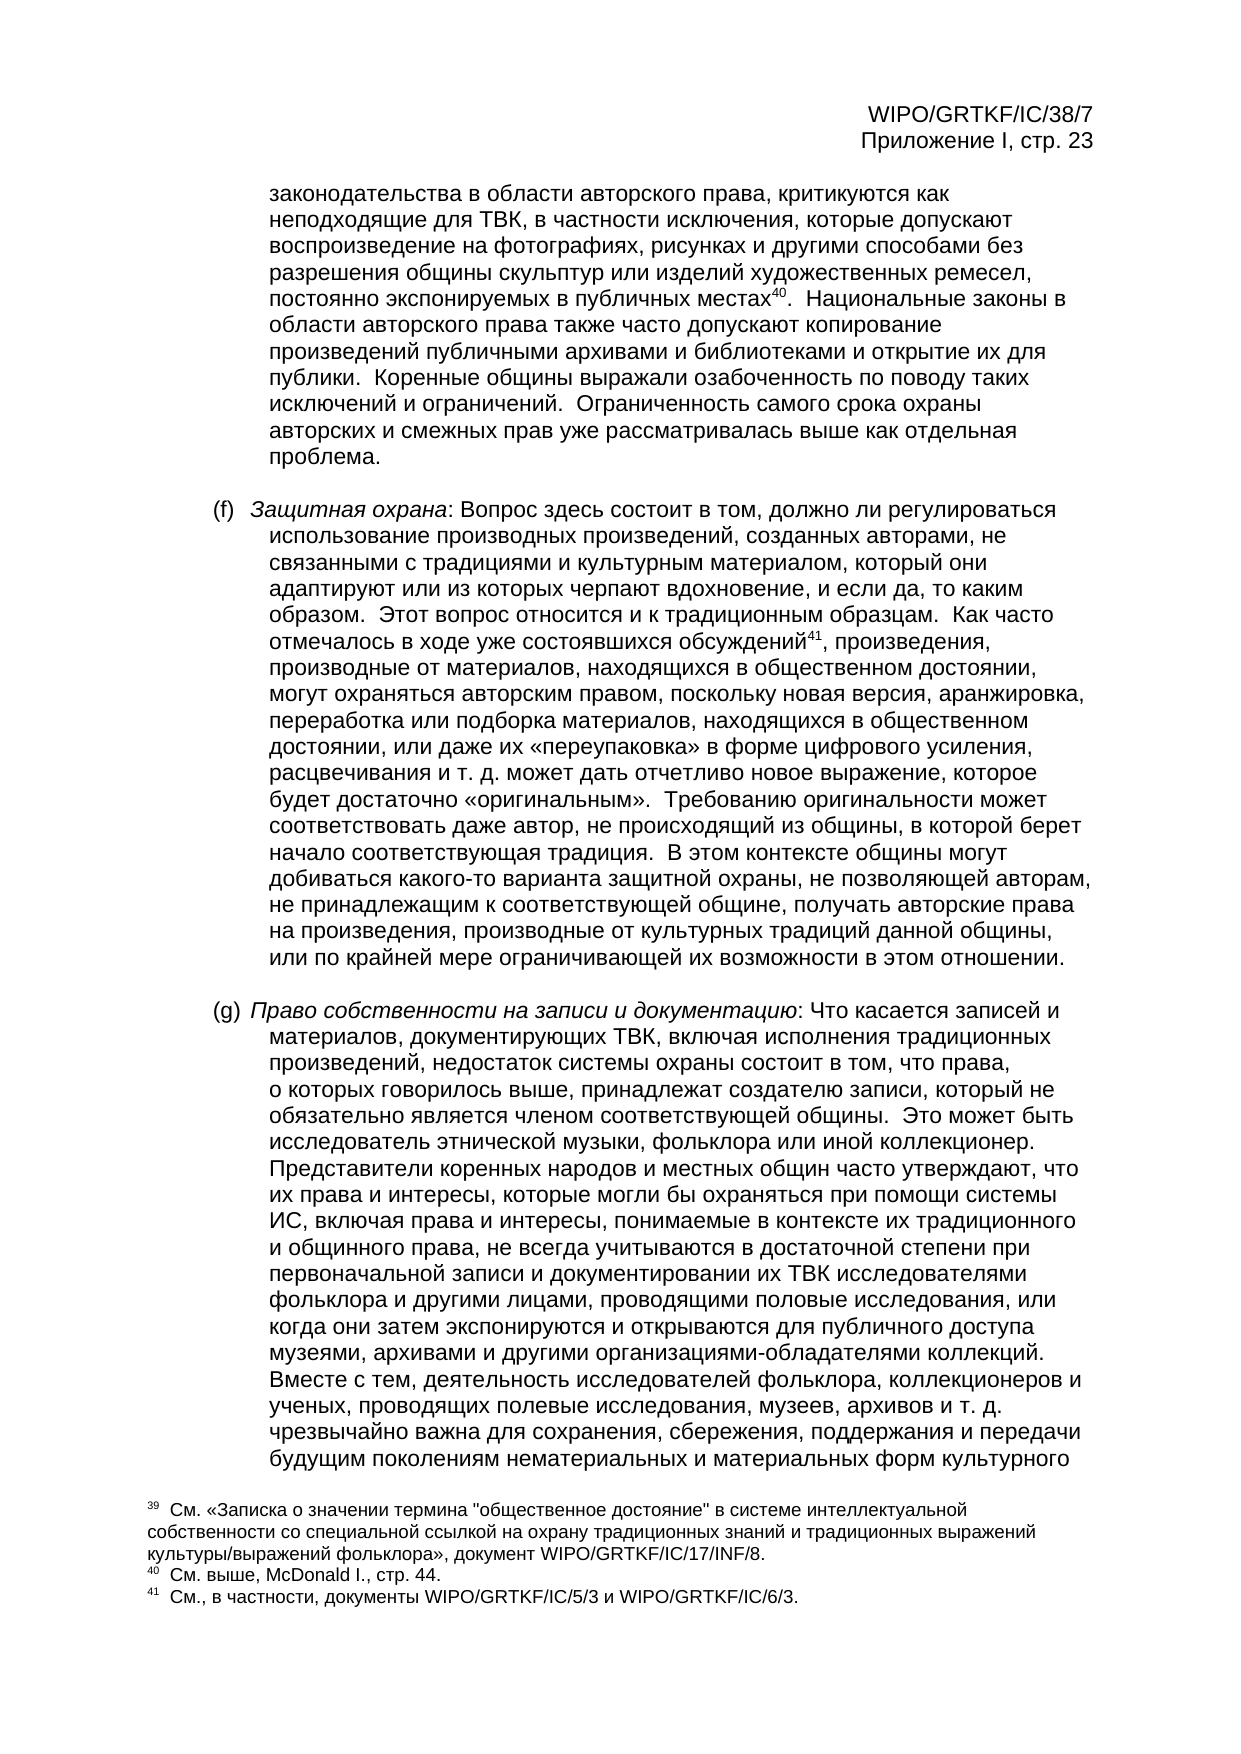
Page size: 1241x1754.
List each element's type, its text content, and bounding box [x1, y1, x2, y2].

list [213, 997, 1093, 1471]
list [213, 179, 1093, 469]
list Защитная охрана: Вопрос здесь состоит в том, должно ли регулироваться использование производных произведений, созданных авторами, не связанными с традициями и культурным материалом, который они адаптируют или из которых черпают вдохновение, и если да, то каким образом. Этот вопрос относится и к традиционным образцам. Как часто отмечалось в ходе уже состоявшихся обсуждений, произведения, производные от материалов, находящихся в общественном достоянии, могут охраняться авторским правом, поскольку новая версия, аранжировка, переработка или подборка материалов, находящихся в общественном достоянии, или даже их «переупаковка» в форме цифрового усиления, расцвечивания и т. д. может дать отчетливо новое выражение, которое будет достаточно «оригинальным». Требованию оригинальности может соответствовать даже автор, не происходящий из общины, в которой берет начало соответствующая традиция. В этом контексте общины могут добиваться какого-то варианта защитной охраны, не позволяющей авторам, не принадлежащим к соответствующей общине, получать авторские права на произведения, производные от культурных традиций данной общины, или по крайней мере ограничивающей их возможности в этом отношении. [213, 496, 1093, 970]
